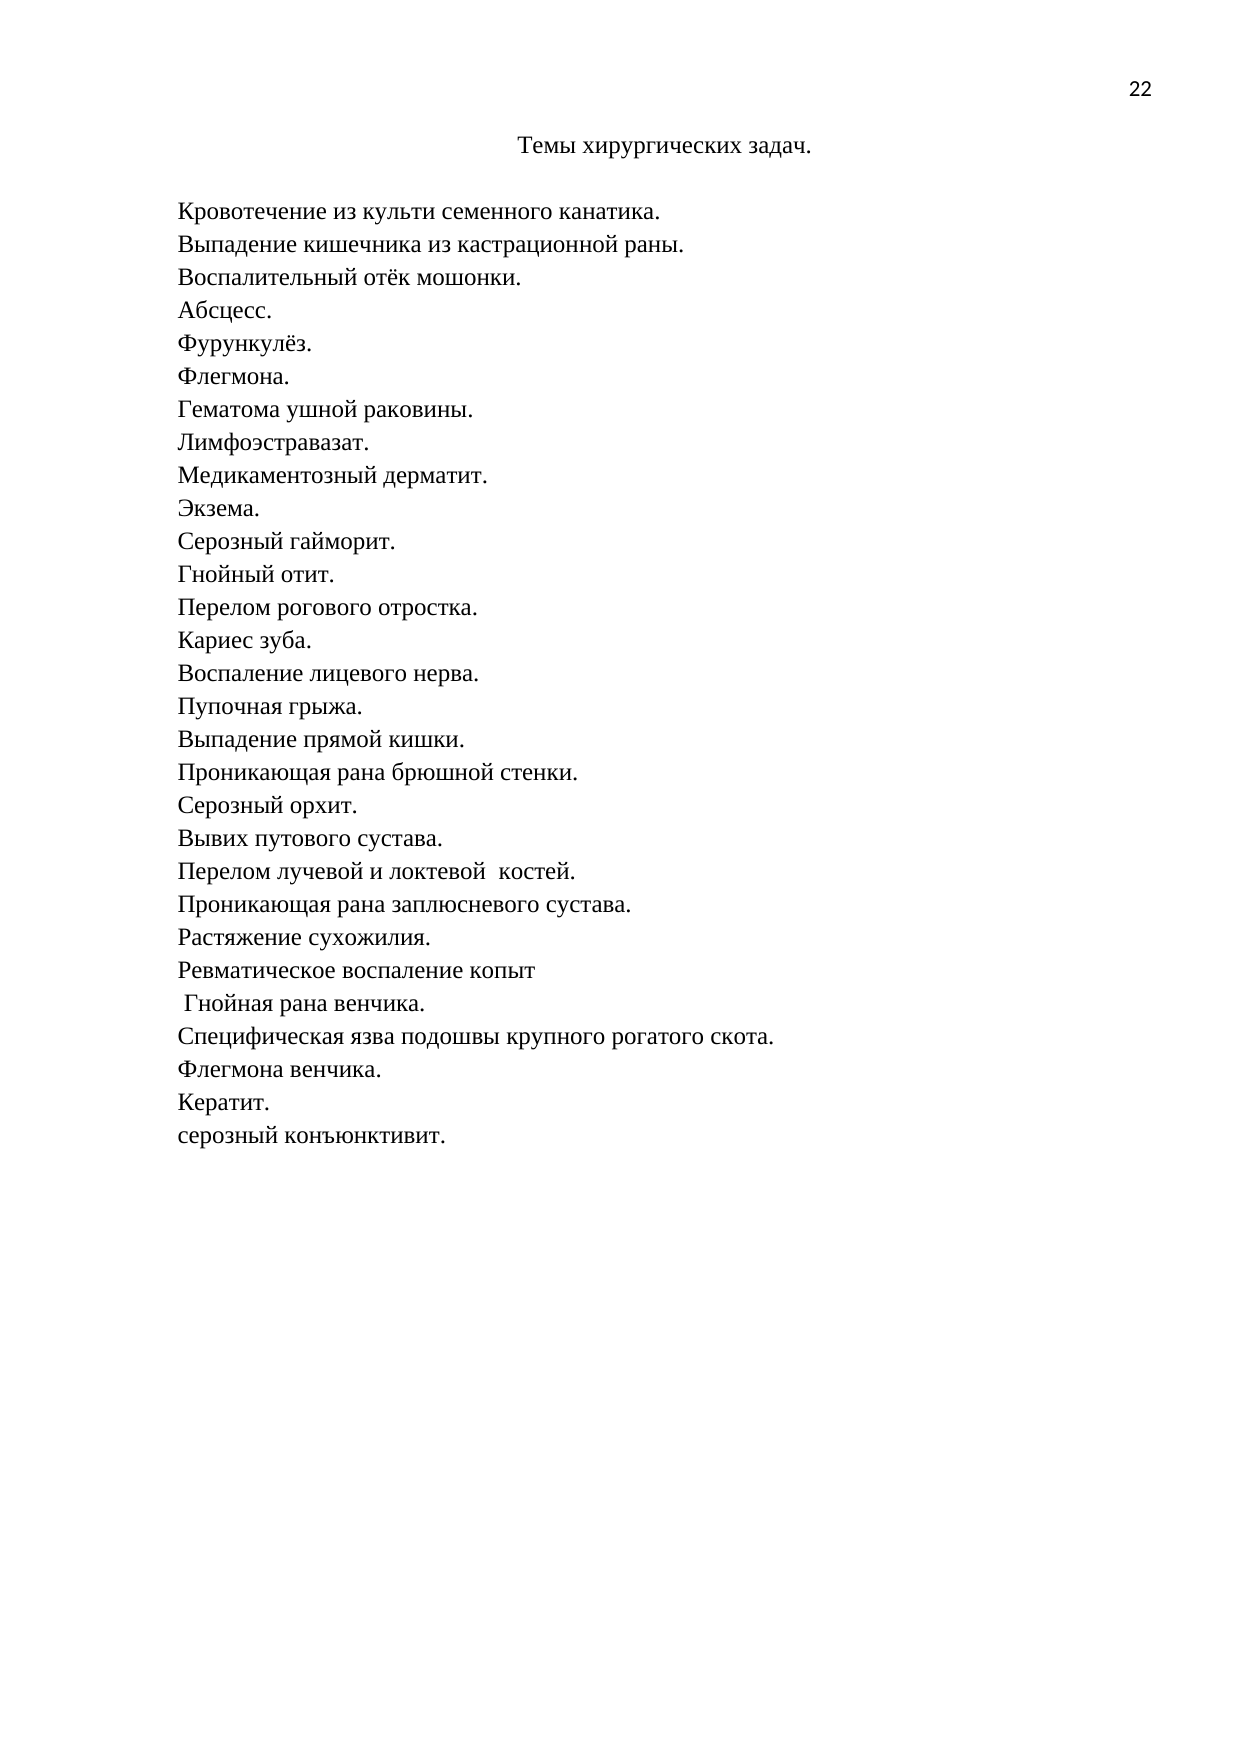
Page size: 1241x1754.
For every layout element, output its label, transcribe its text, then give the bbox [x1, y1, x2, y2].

text Перелом рогового отростка. [177, 592, 1152, 621]
text Воспалительный отёк мошонки. [177, 262, 1152, 291]
text Гематома ушной раковины. [177, 394, 1152, 423]
text Лимфоэстравазат. [177, 427, 1152, 456]
text Растяжение сухожилия. [177, 922, 1152, 951]
text Гнойная рана венчика. [177, 988, 1152, 1017]
text Кератит. [177, 1087, 1152, 1116]
text Кровотечение из культи семенного канатика. [177, 196, 1152, 224]
text Проникающая рана заплюсневого сустава. [177, 889, 1152, 918]
text Экзема. [177, 493, 1152, 522]
text Фурункулёз. [177, 328, 1152, 357]
text Гнойный отит. [177, 559, 1152, 588]
text Выпадение кишечника из кастрационной раны. [177, 229, 1152, 258]
text Серозный гайморит. [177, 526, 1152, 555]
text Флегмона. [177, 361, 1152, 390]
text Пупочная грыжа. [177, 691, 1152, 720]
text Медикаментозный дерматит. [177, 460, 1152, 489]
text Абсцесс. [177, 295, 1152, 324]
text Проникающая рана брюшной стенки. [177, 757, 1152, 786]
text Воспаление лицевого нерва. [177, 658, 1152, 687]
text серозный конъюнктивит. [177, 1120, 1152, 1149]
text Флегмона венчика. [177, 1054, 1152, 1083]
text Темы хирургических задач. [177, 130, 1152, 158]
text Ревматическое воспаление копыт [177, 955, 1152, 984]
text Вывих путового сустава. [177, 823, 1152, 852]
text Серозный орхит. [177, 790, 1152, 819]
text Выпадение прямой кишки. [177, 724, 1152, 753]
text Перелом лучевой и локтевой костей. [177, 856, 1152, 885]
text Кариес зуба. [177, 625, 1152, 654]
text Специфическая язва подошвы крупного рогатого скота. [177, 1021, 1152, 1050]
